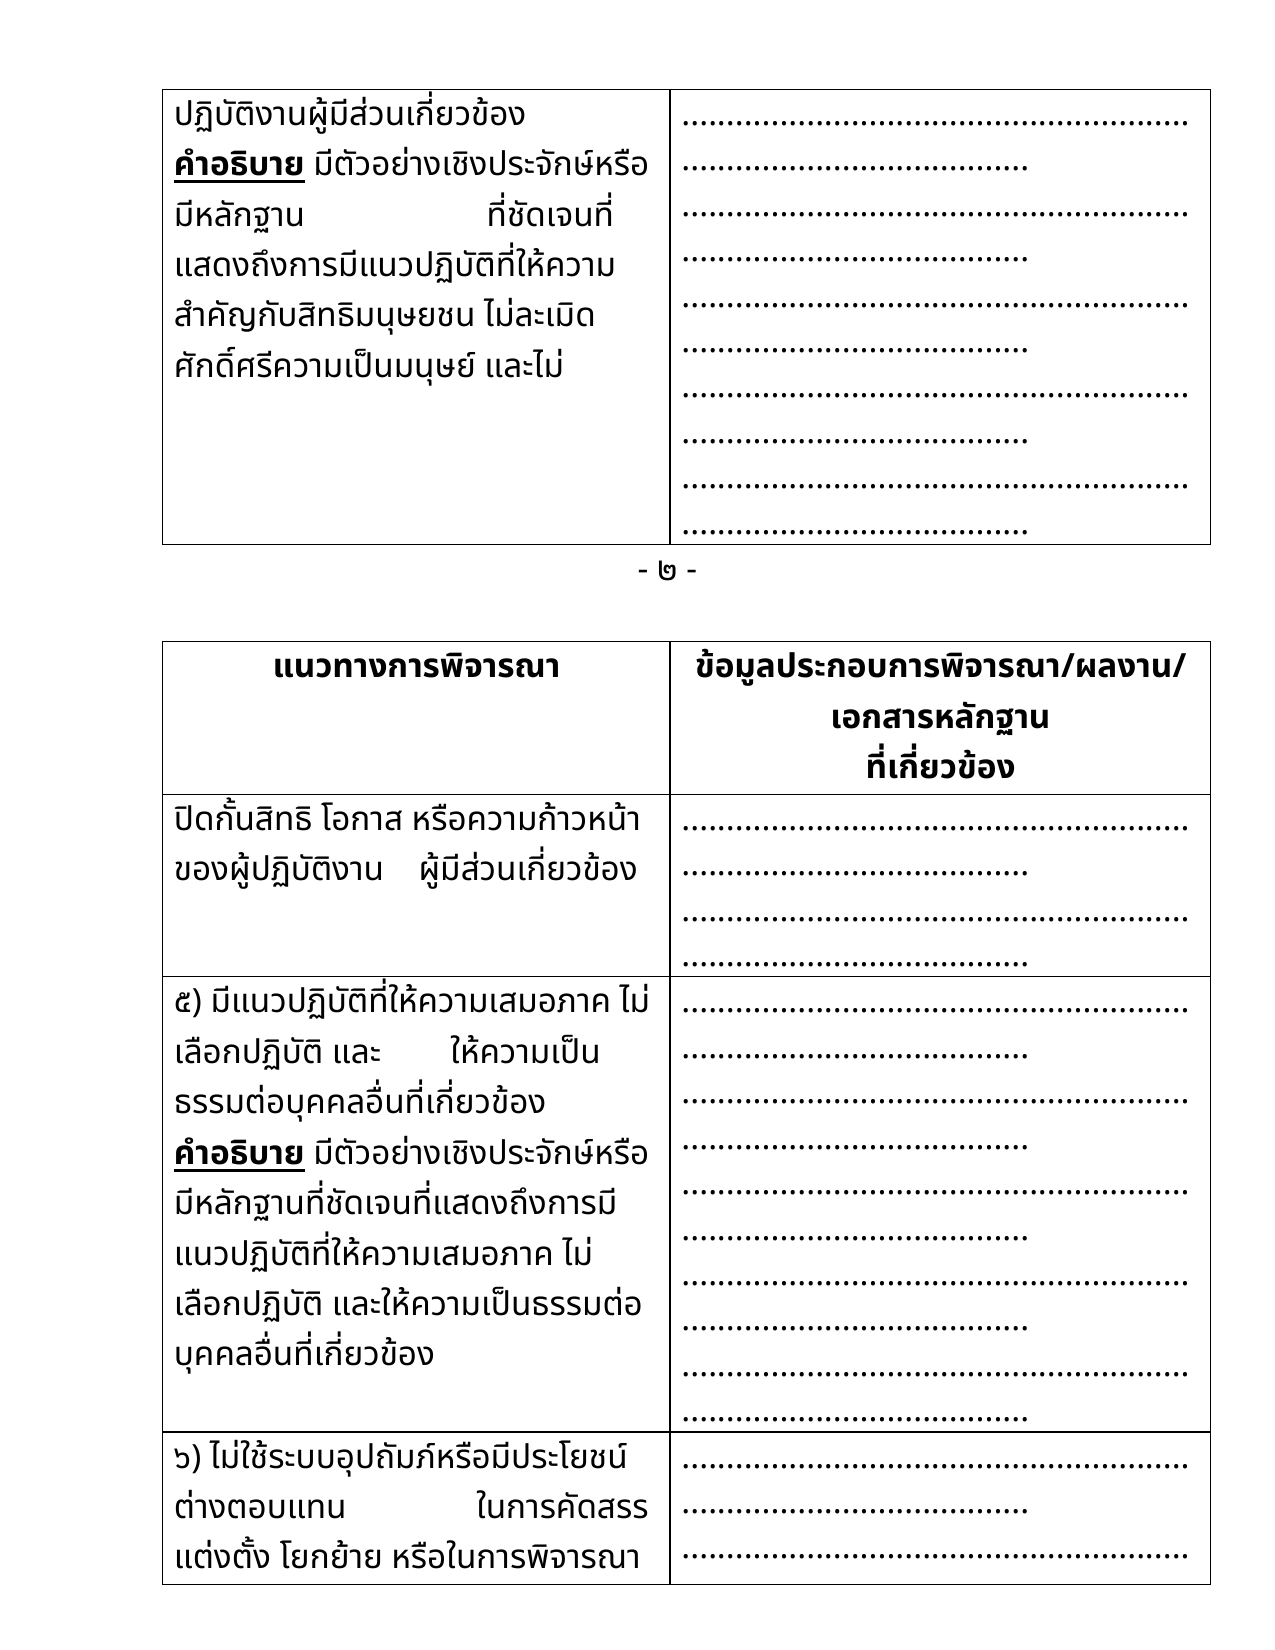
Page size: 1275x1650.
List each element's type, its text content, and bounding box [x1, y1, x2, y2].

table_cell ................................................................................................ ................................................................................................ [671, 795, 1210, 976]
text - ๒ - [177, 545, 1157, 596]
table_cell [671, 90, 1210, 544]
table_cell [163, 90, 669, 544]
table_cell ................................................................................................ ................................................................................................ ................................................................................................ ................................................................................................ ................................................................................................ [671, 977, 1210, 1431]
table_cell ปิดกั้นสิทธิ โอกาส หรือความก้าวหน้าของผู้ปฏิบัติงาน ผู้มีส่วนเกี่ยวข้อง [163, 795, 669, 976]
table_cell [163, 1433, 669, 1584]
table_cell ๕) มีแนวปฏิบัติที่ให้ความเสมอภาค ไม่เลือกปฏิบัติ และ ให้ความเป็นธรรมต่อบุคคลอื่นที่เกี่ยวข้อง คำอธิบาย มีตัวอย่างเชิงประจักษ์หรือมีหลักฐานที่ชัดเจนที่แสดงถึงการมีแนวปฏิบัติที่ให้ความเสมอภาค ไม่เลือกปฏิบัติ และให้ความเป็นธรรมต่อบุคคลอื่นที่เกี่ยวข้อง [163, 977, 669, 1431]
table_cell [671, 1433, 1210, 1584]
table_header แนวทางการพิจารณา [163, 642, 669, 793]
table_header ข้อมูลประกอบการพิจารณา/ผลงาน/เอกสารหลักฐาน ที่เกี่ยวข้อง [671, 642, 1210, 793]
